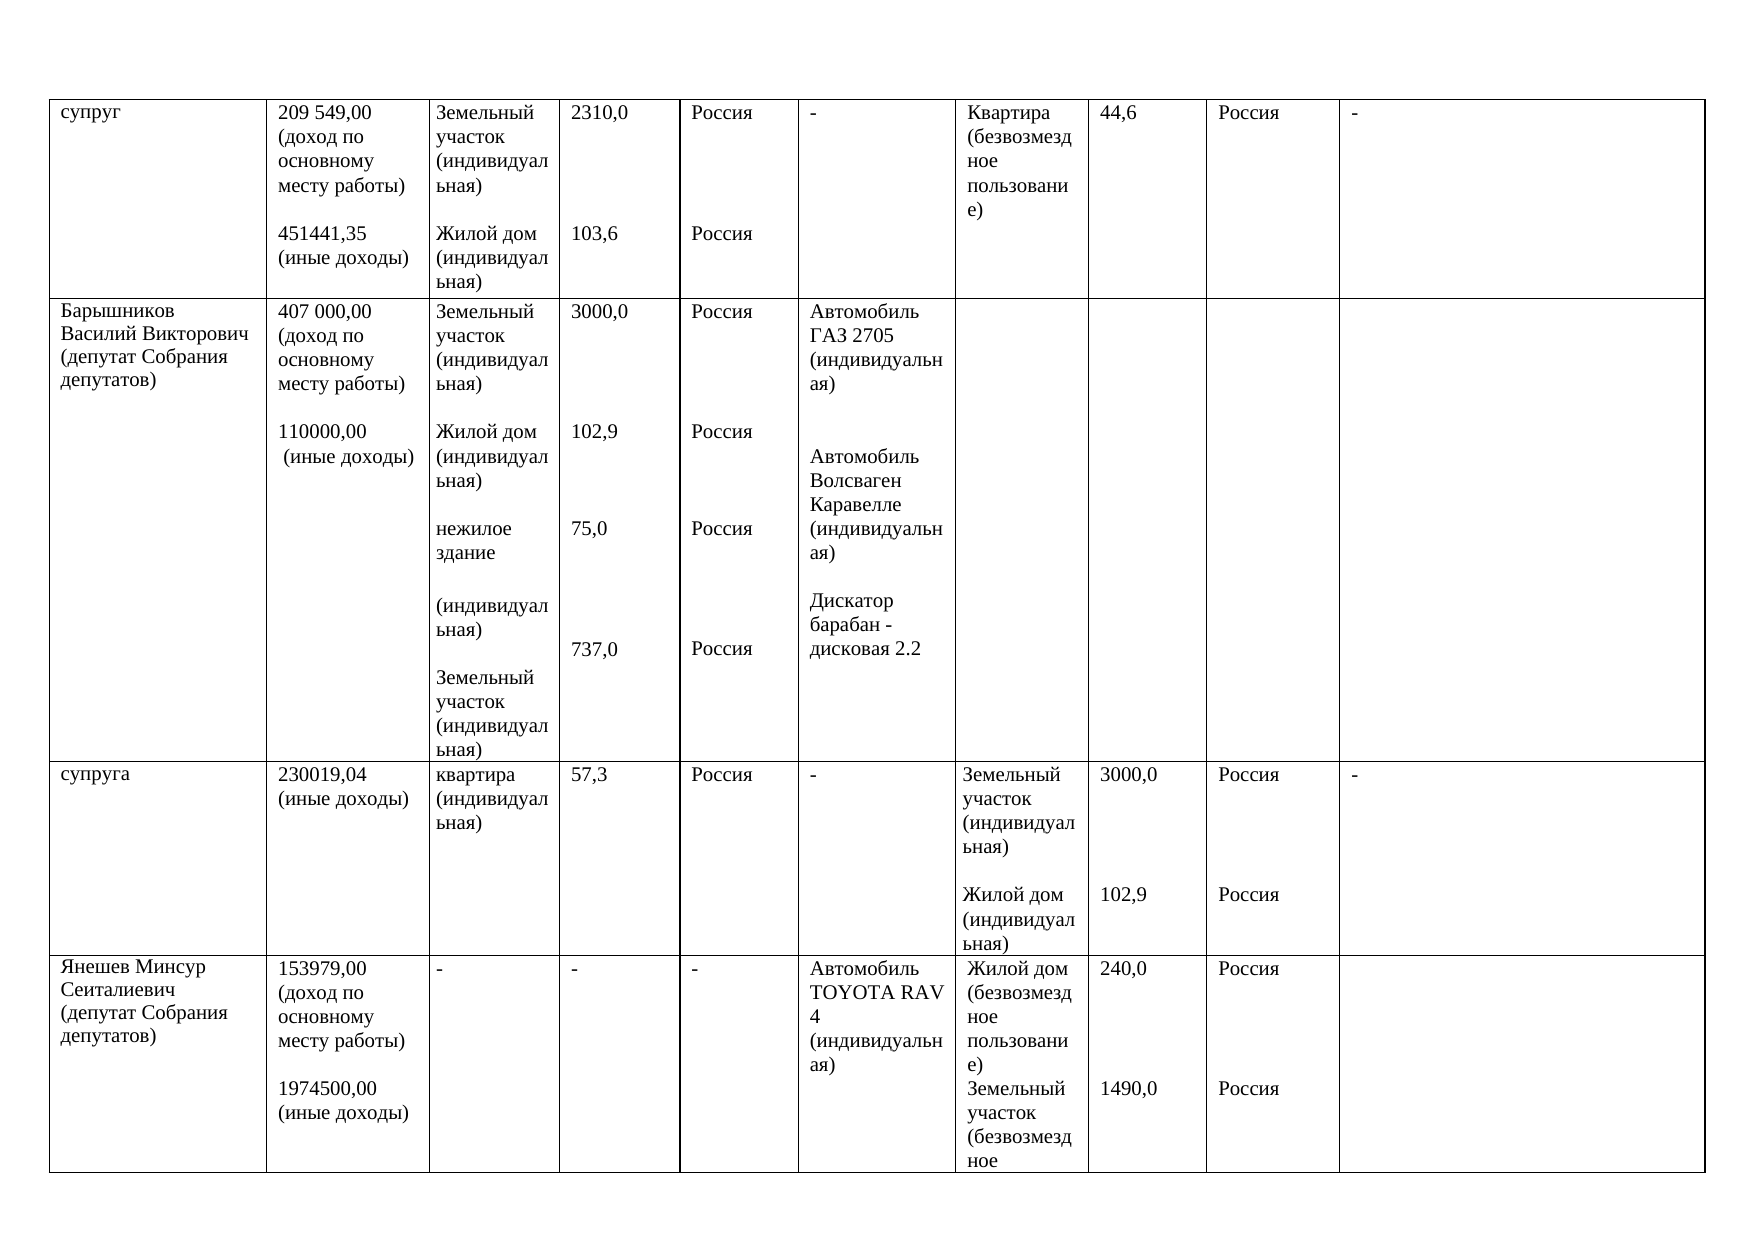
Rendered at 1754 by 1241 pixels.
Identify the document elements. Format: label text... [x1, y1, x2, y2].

table_cell [1340, 299, 1704, 761]
table_cell [956, 299, 1088, 761]
table_cell 240,0 1490,0 [1089, 956, 1206, 1172]
table_cell 44,6 [1089, 100, 1206, 298]
table_cell - [430, 956, 559, 1172]
table_cell 230019,04 (иные доходы) [267, 762, 429, 954]
table_cell Земельный участок (индивидуальная) Жилой дом (индивидуальная) [956, 762, 1088, 954]
table_cell Россия [1207, 100, 1339, 298]
table_cell 3000,0 102,9 [1089, 762, 1206, 954]
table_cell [956, 956, 1088, 1172]
table_cell Россия [681, 762, 798, 954]
table_cell Россия Россия [1207, 762, 1339, 954]
table_cell - [1340, 100, 1704, 298]
table_cell - [560, 956, 679, 1172]
table_cell Земельный участок (индивидуальная) Жилой дом (индивидуальная) нежилое здание (индивидуальная) Земельный участок (индивидуальная) [430, 299, 559, 761]
table_cell 57,3 [560, 762, 679, 954]
table_cell - [681, 956, 798, 1172]
table_cell [1089, 299, 1206, 761]
table_cell - [799, 100, 955, 298]
table_cell [1207, 299, 1339, 761]
table_cell супруг [50, 100, 266, 298]
table_cell Квартира (безвозмездное пользование) [956, 100, 1088, 298]
table_cell супруга [50, 762, 266, 954]
table_cell 407 000,00 (доход по основному месту работы) 110000,00 (иные доходы) [267, 299, 429, 761]
table_cell Россия Россия [1207, 956, 1339, 1172]
table_cell Барышников Василий Викторович (депутат Собрания депутатов) [50, 299, 266, 761]
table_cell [267, 956, 429, 1172]
table_cell 2310,0 103,6 [560, 100, 679, 298]
table_cell 3000,0 102,9 75,0 737,0 [560, 299, 679, 761]
table_cell - [799, 762, 955, 954]
table_cell Земельный участок (индивидуальная) Жилой дом (индивидуальная) [430, 100, 559, 298]
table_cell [50, 956, 266, 1172]
table_cell - [1340, 762, 1704, 954]
table_cell Россия Россия Россия Россия [681, 299, 798, 761]
table_cell Россия Россия [681, 100, 798, 298]
table_cell Автомобиль ГАЗ 2705 (индивидуальная) Автомобиль Волсваген Каравелле (индивидуальная) Дискатор барабан - дисковая 2.2 [799, 299, 955, 761]
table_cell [799, 956, 955, 1172]
table_cell [1340, 956, 1704, 1172]
table_cell 209 549,00 (доход по основному месту работы) 451441,35 (иные доходы) [267, 100, 429, 298]
table_cell квартира (индивидуальная) [430, 762, 559, 954]
